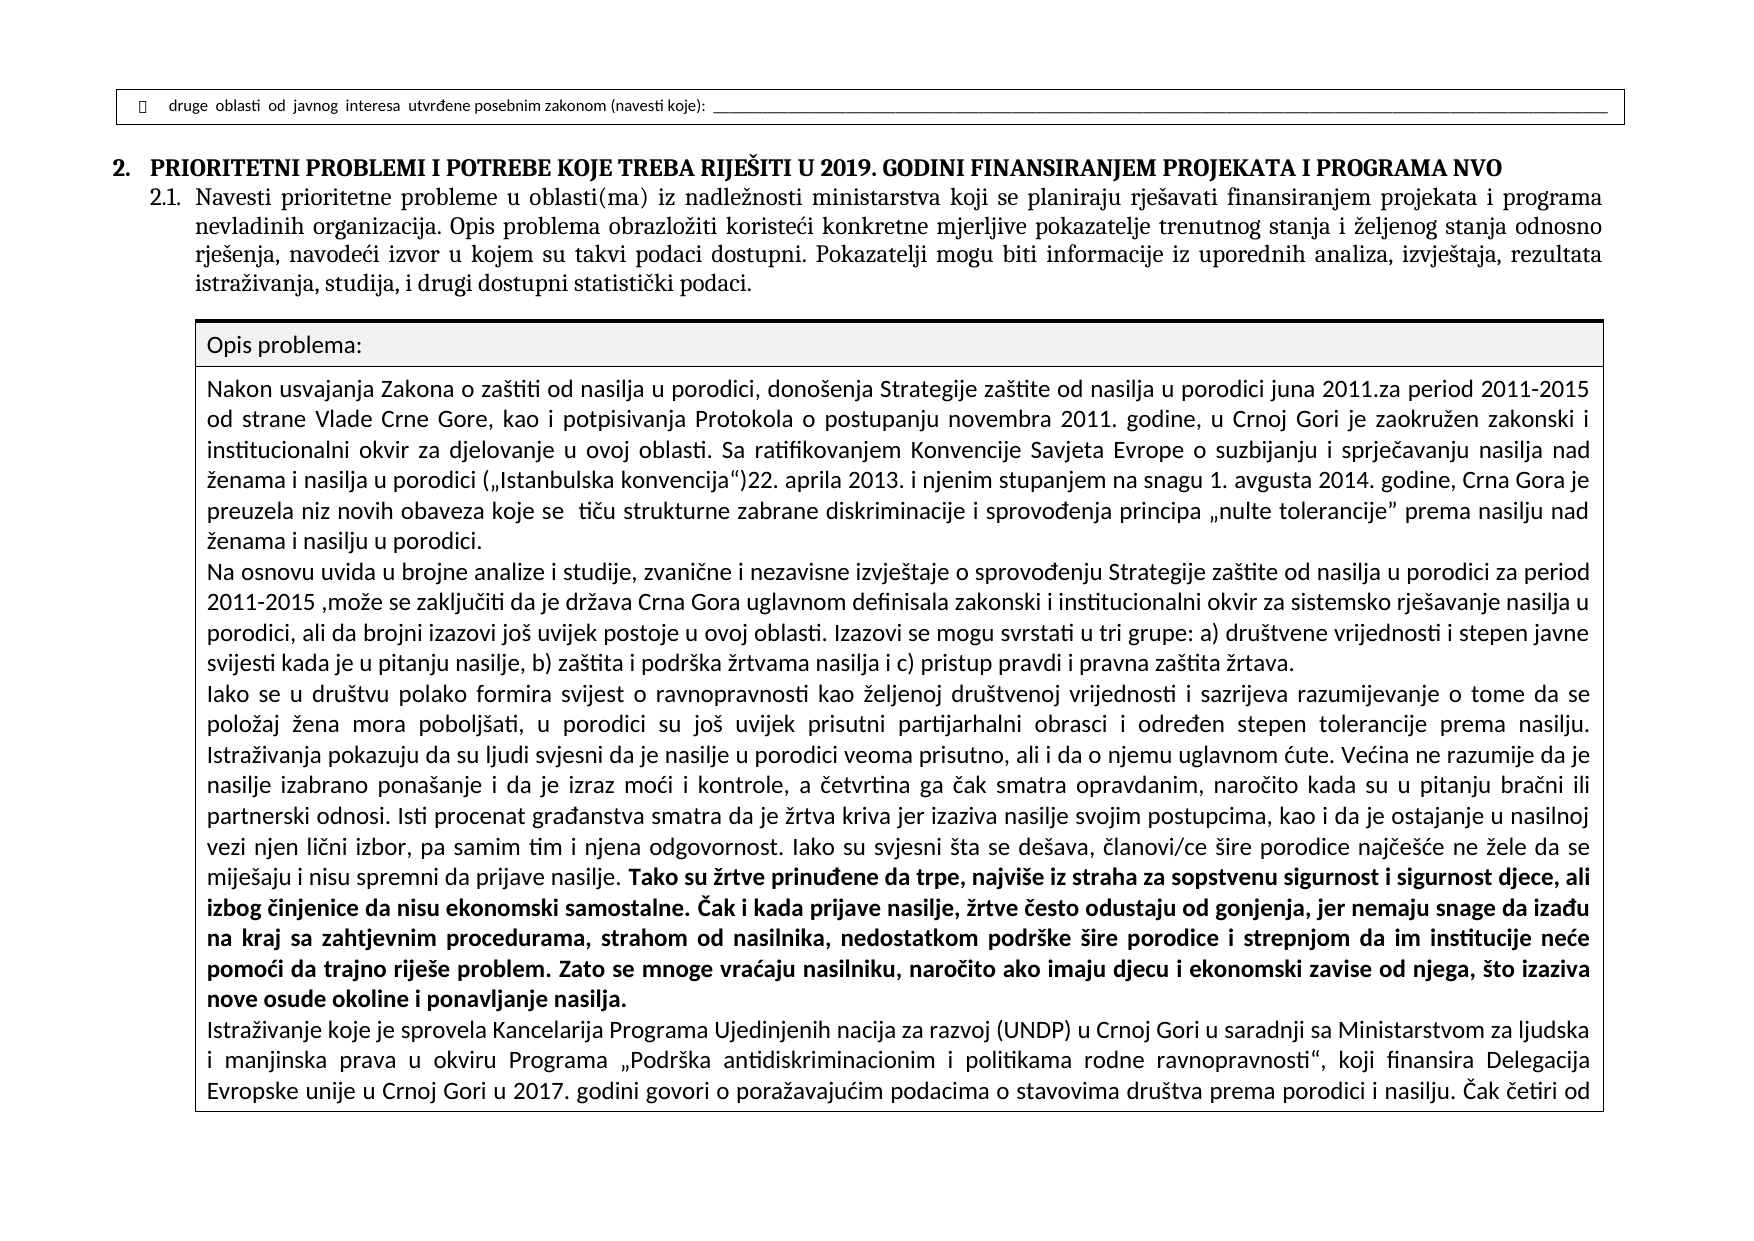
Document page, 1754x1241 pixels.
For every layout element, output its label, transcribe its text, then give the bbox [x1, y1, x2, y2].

list Navesti prioritetne probleme u oblasti(ma) iz nadležnosti ministarstva koji se planiraju rješavati finansiranjem projekata i programa nevladinih organizacija. Opis problema obrazložiti koristeći konkretne mjerljive pokazatelje trenutnog stanja i željenog stanja odnosno rješenja, navodeći izvor u kojem su takvi podaci dostupni. Pokazatelji mogu biti informacije iz uporednih analiza, izvještaja, rezultata istraživanja, studija, i drugi dostupni statistički podaci. [150, 183, 1604, 298]
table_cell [196, 367, 1603, 1111]
table_cell druge oblasti od javnog interesa utvrđene posebnim zakonom (navesti koje): ____________________________________________________________________________________________________________ [169, 90, 1624, 124]
list PRIORITETNI PROBLEMI I POTREBE KOJE TREBA RIJEŠITI U 2019. GODINI FINANSIRANJEM PROJEKATA I PROGRAMA NVO [112, 154, 1604, 183]
table_header Opis problema: [196, 323, 1603, 366]
table_cell  [117, 90, 168, 124]
